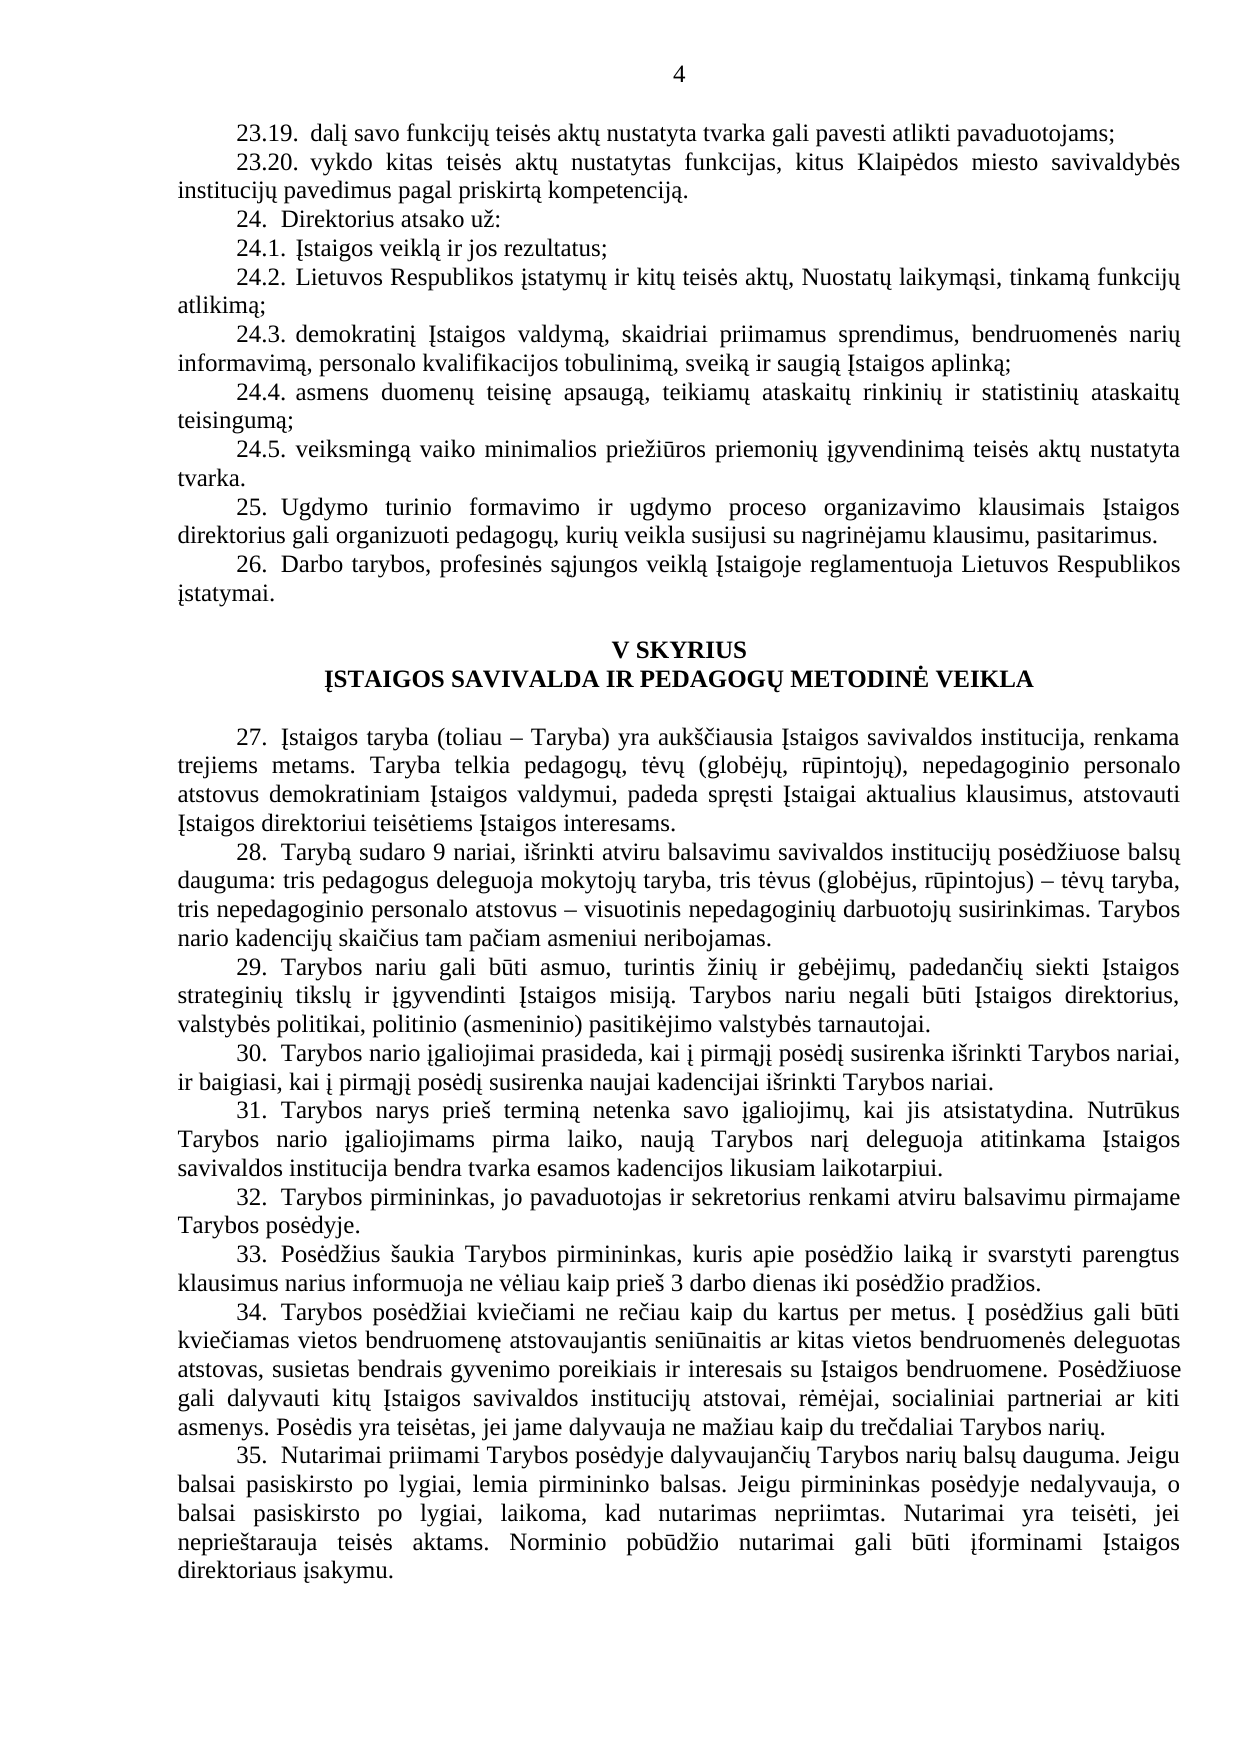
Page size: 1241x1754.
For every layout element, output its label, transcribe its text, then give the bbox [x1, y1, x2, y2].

list Posėdžius šaukia Tarybos pirmininkas, kuris apie posėdžio laiką ir svarstyti parengtus klausimus narius informuoja ne vėliau kaip prieš 3 darbo dienas iki posėdžio pradžios. [177, 1239, 1181, 1297]
list Įstaigos taryba (toliau – Taryba) yra aukščiausia Įstaigos savivaldos institucija, renkama trejiems metams. Taryba telkia pedagogų, tėvų (globėjų, rūpintojų), nepedagoginio personalo atstovus demokratiniam Įstaigos valdymui, padeda spręsti Įstaigai aktualius klausimus, atstovauti Įstaigos direktoriui teisėtiems Įstaigos interesams. [177, 722, 1181, 837]
list Ugdymo turinio formavimo ir ugdymo proceso organizavimo klausimais Įstaigos direktorius gali organizuoti pedagogų, kurių veikla susijusi su nagrinėjamu klausimu, pasitarimus. [177, 492, 1181, 549]
list Nutarimai priimami Tarybos posėdyje dalyvaujančių Tarybos narių balsų dauguma. Jeigu balsai pasiskirsto po lygiai, lemia pirmininko balsas. Jeigu pirmininkas posėdyje nedalyvauja, o balsai pasiskirsto po lygiai, laikoma, kad nutarimas nepriimtas. Nutarimai yra teisėti, jei neprieštarauja teisės aktams. Norminio pobūdžio nutarimai gali būti įforminami Įstaigos direktoriaus įsakymu. [177, 1441, 1181, 1584]
list vykdo kitas teisės aktų nustatytas funkcijas, kitus Klaipėdos miesto savivaldybės institucijų pavedimus pagal priskirtą kompetenciją. [177, 147, 1181, 204]
list Tarybos narys prieš terminą netenka savo įgaliojimų, kai jis atsistatydina. Nutrūkus Tarybos nario įgaliojimams pirma laiko, naują Tarybos narį deleguoja atitinkama Įstaigos savivaldos institucija bendra tvarka esamos kadencijos likusiam laikotarpiui. [177, 1096, 1181, 1182]
list Įstaigos veiklą ir jos rezultatus; [177, 233, 1181, 262]
list demokratinį Įstaigos valdymą, skaidriai priimamus sprendimus, bendruomenės narių informavimą, personalo kvalifikacijos tobulinimą, sveiką ir saugią Įstaigos aplinką; [177, 319, 1181, 377]
list Darbo tarybos, profesinės sąjungos veiklą Įstaigoje reglamentuoja Lietuvos Respublikos įstatymai. [177, 549, 1181, 607]
list Tarybos pirmininkas, jo pavaduotojas ir sekretorius renkami atviru balsavimu pirmajame Tarybos posėdyje. [177, 1182, 1181, 1239]
list veiksmingą vaiko minimalios priežiūros priemonių įgyvendinimą teisės aktų nustatyta tvarka. [177, 434, 1181, 492]
list Lietuvos Respublikos įstatymų ir kitų teisės aktų, Nuostatų laikymąsi, tinkamą funkcijų atlikimą; [177, 262, 1181, 319]
list Tarybos posėdžiai kviečiami ne rečiau kaip du kartus per metus. Į posėdžius gali būti kviečiamas vietos bendruomenę atstovaujantis seniūnaitis ar kitas vietos bendruomenės deleguotas atstovas, susietas bendrais gyvenimo poreikiais ir interesais su Įstaigos bendruomene. Posėdžiuose gali dalyvauti kitų Įstaigos savivaldos institucijų atstovai, rėmėjai, socialiniai partneriai ar kiti asmenys. Posėdis yra teisėtas, jei jame dalyvauja ne mažiau kaip du trečdaliai Tarybos narių. [177, 1297, 1181, 1441]
list Tarybos nario įgaliojimai prasideda, kai į pirmąjį posėdį susirenka išrinkti Tarybos nariai, ir baigiasi, kai į pirmąjį posėdį susirenka naujai kadencijai išrinkti Tarybos nariai. [177, 1038, 1181, 1096]
text ĮSTAIGOS SAVIVALDA IR PEDAGOGŲ METODINĖ VEIKLA [177, 664, 1181, 693]
text V SKYRIUS [177, 636, 1181, 664]
list Tarybą sudaro 9 nariai, išrinkti atviru balsavimu savivaldos institucijų posėdžiuose balsų dauguma: tris pedagogus deleguoja mokytojų taryba, tris tėvus (globėjus, rūpintojus) – tėvų taryba, tris nepedagoginio personalo atstovus – visuotinis nepedagoginių darbuotojų susirinkimas. Tarybos nario kadencijų skaičius tam pačiam asmeniui neribojamas. [177, 837, 1181, 952]
list Tarybos nariu gali būti asmuo, turintis žinių ir gebėjimų, padedančių siekti Įstaigos strateginių tikslų ir įgyvendinti Įstaigos misiją. Tarybos nariu negali būti Įstaigos direktorius, valstybės politikai, politinio (asmeninio) pasitikėjimo valstybės tarnautojai. [177, 952, 1181, 1038]
list dalį savo funkcijų teisės aktų nustatyta tvarka gali pavesti atlikti pavaduotojams; [177, 118, 1181, 147]
list asmens duomenų teisinę apsaugą, teikiamų ataskaitų rinkinių ir statistinių ataskaitų teisingumą; [177, 377, 1181, 434]
list Direktorius atsako už: [177, 204, 1181, 233]
